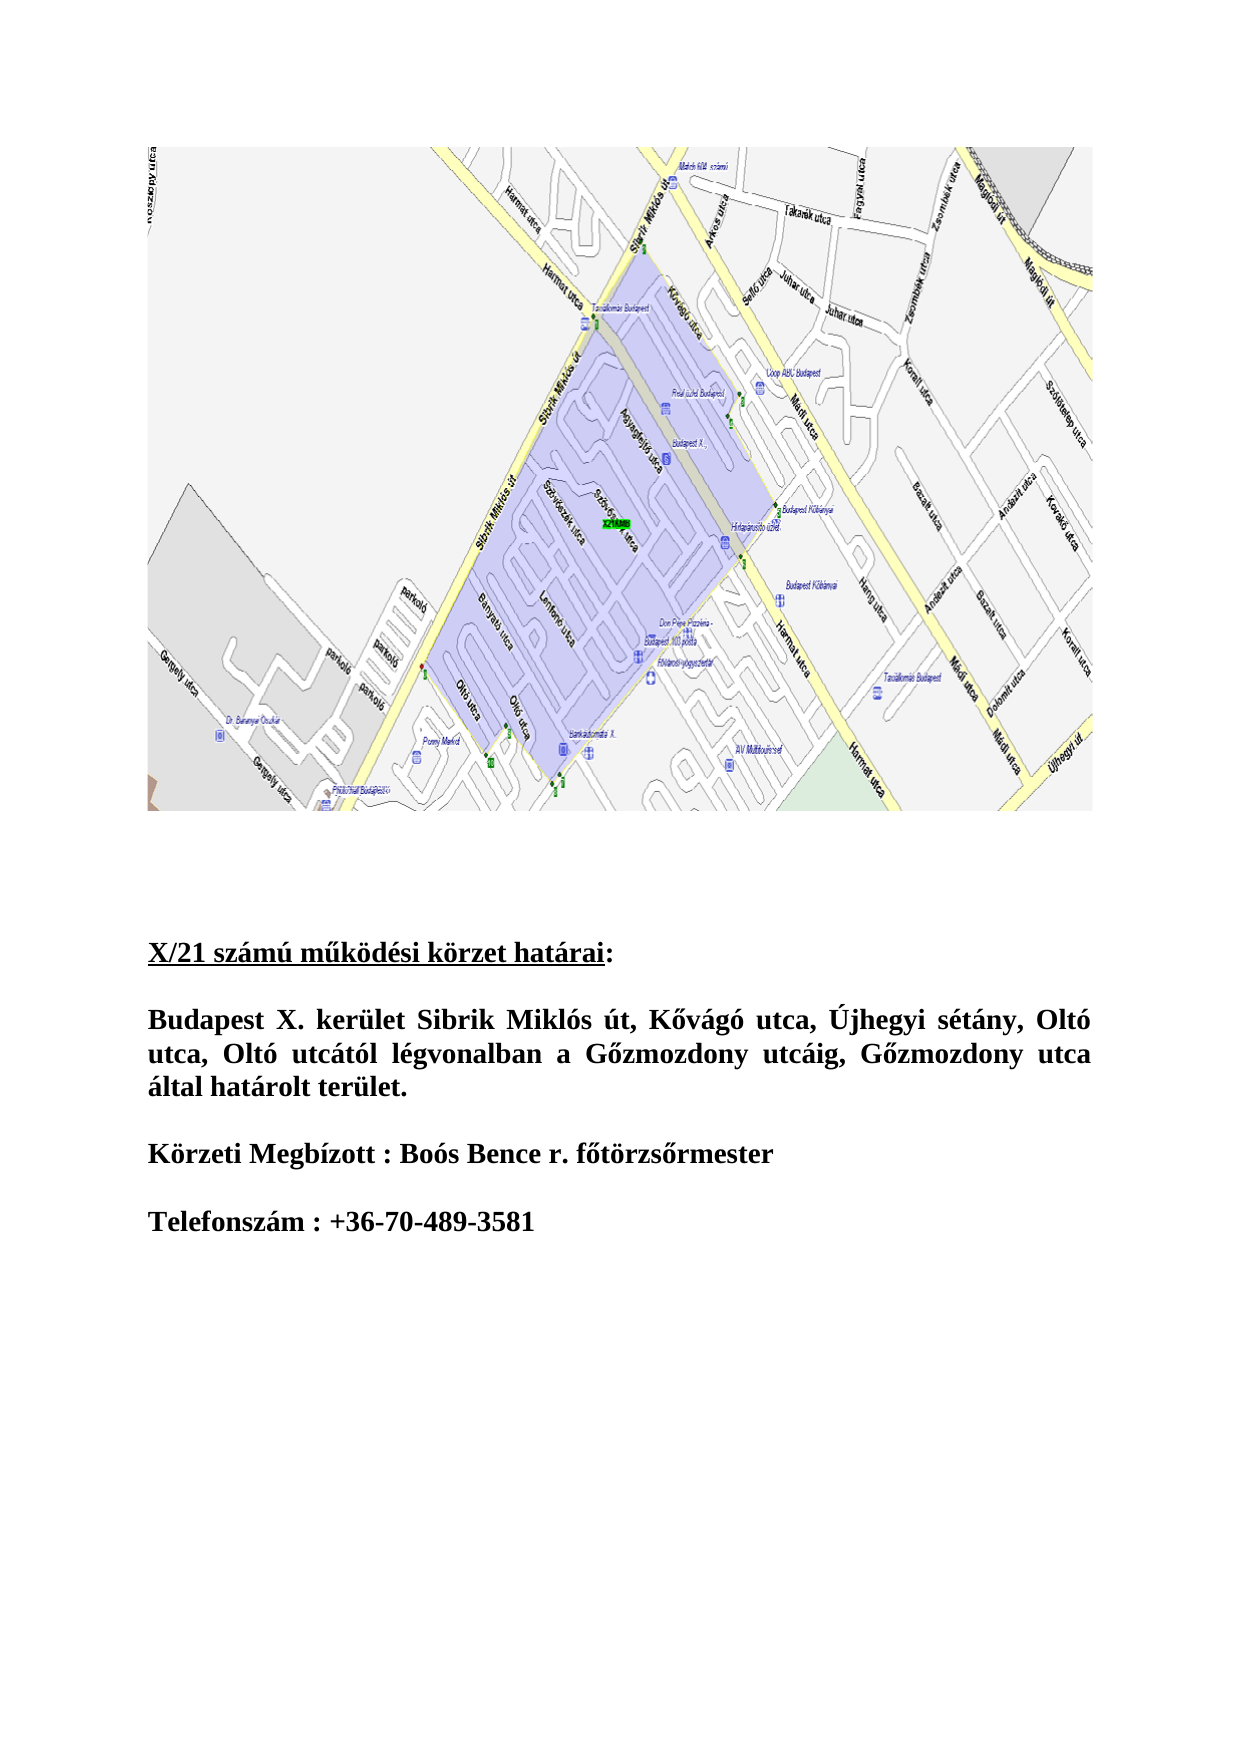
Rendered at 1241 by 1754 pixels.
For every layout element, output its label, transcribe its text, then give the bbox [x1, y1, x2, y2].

text Budapest X. kerület Sibrik Miklós út, Kővágó utca, Újhegyi sétány, Oltó utca, Oltó utcától légvonalban a Gőzmozdony utcáig, Gőzmozdony utca által határolt terület. [148, 1002, 1093, 1103]
text X/21 számú működési körzet határai: [148, 935, 1093, 969]
text Körzeti Megbízott : Boós Bence r. főtörzsőrmester [148, 1137, 1093, 1170]
text Telefonszám : +36-70-489-3581 [148, 1204, 1093, 1237]
